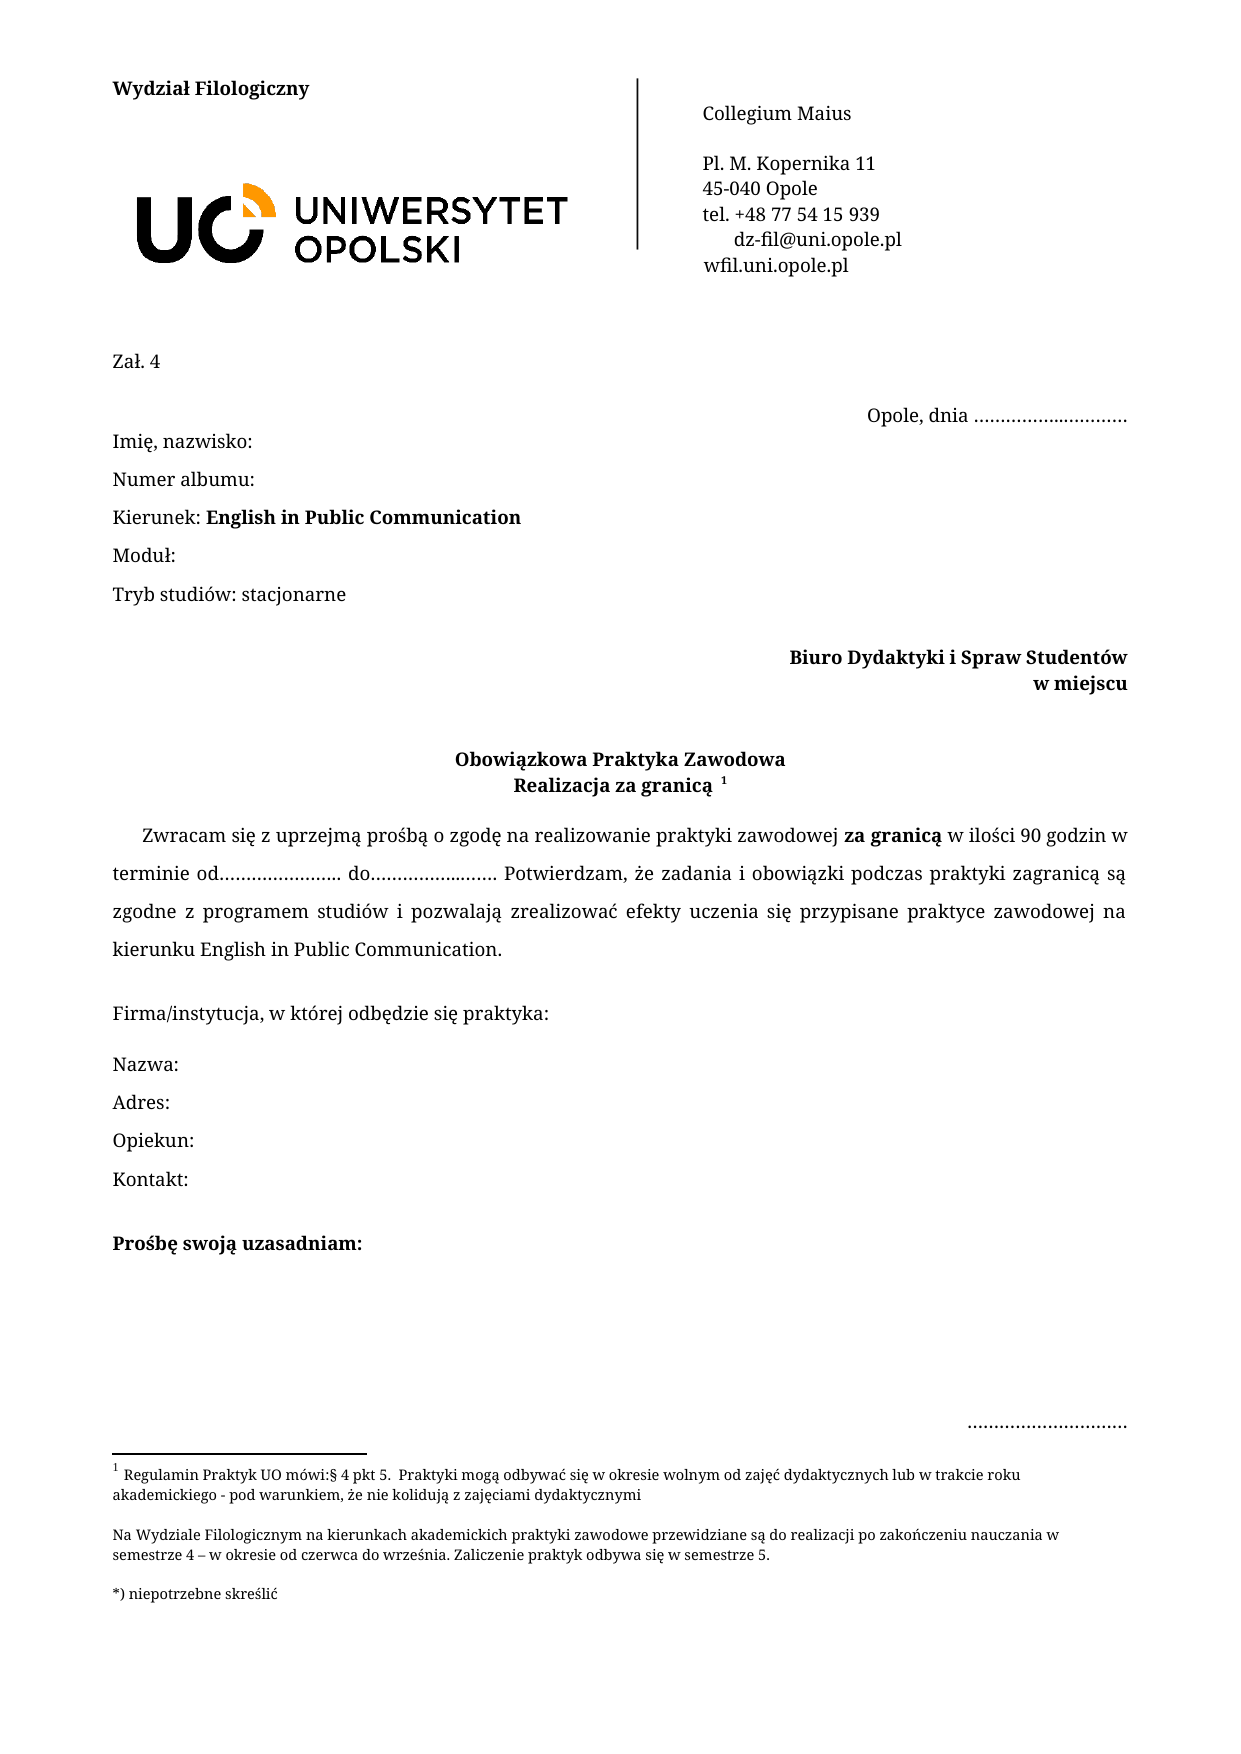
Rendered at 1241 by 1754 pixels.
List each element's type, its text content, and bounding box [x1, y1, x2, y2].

picture [104, 149, 600, 297]
text ………………………… [112, 1408, 1128, 1434]
text Adres: [112, 1089, 1128, 1115]
text Tryb studiów: stacjonarne [112, 581, 1128, 606]
text Prośbę swoją uzasadniam: [112, 1230, 1128, 1255]
text Zwracam się z uprzejmą prośbą o zgodę na realizowanie praktyki zawodowej za granicą w ilości 90 godzin w terminie od………………….. do……………..……. Potwierdzam, że zadania i obowiązki podczas praktyki zagranicą są zgodne z programem studiów i pozwalają zrealizować efekty uczenia się przypisane praktyce zawodowej na kierunku English in Public Communication. [112, 822, 1128, 962]
text Obowiązkowa Praktyka Zawodowa [112, 747, 1128, 772]
text Biuro Dydaktyki i Spraw Studentów [112, 645, 1128, 670]
text Opole, dnia ……………..………… [112, 402, 1128, 428]
text Zał. 4 [112, 348, 1128, 374]
text Kierunek: English in Public Communication [112, 504, 1128, 530]
text Moduł: [112, 543, 1128, 568]
text Realizacja za granicą [112, 772, 1128, 798]
text Numer albumu: [112, 466, 1128, 492]
text w miejscu [112, 670, 1128, 696]
text Kontakt: [112, 1166, 1128, 1192]
text Opiekun: [112, 1128, 1128, 1153]
text Firma/instytucja, w której odbędzie się praktyka: [112, 1000, 1128, 1026]
text Nazwa: [112, 1051, 1128, 1077]
text Imię, nazwisko: [112, 428, 1128, 453]
